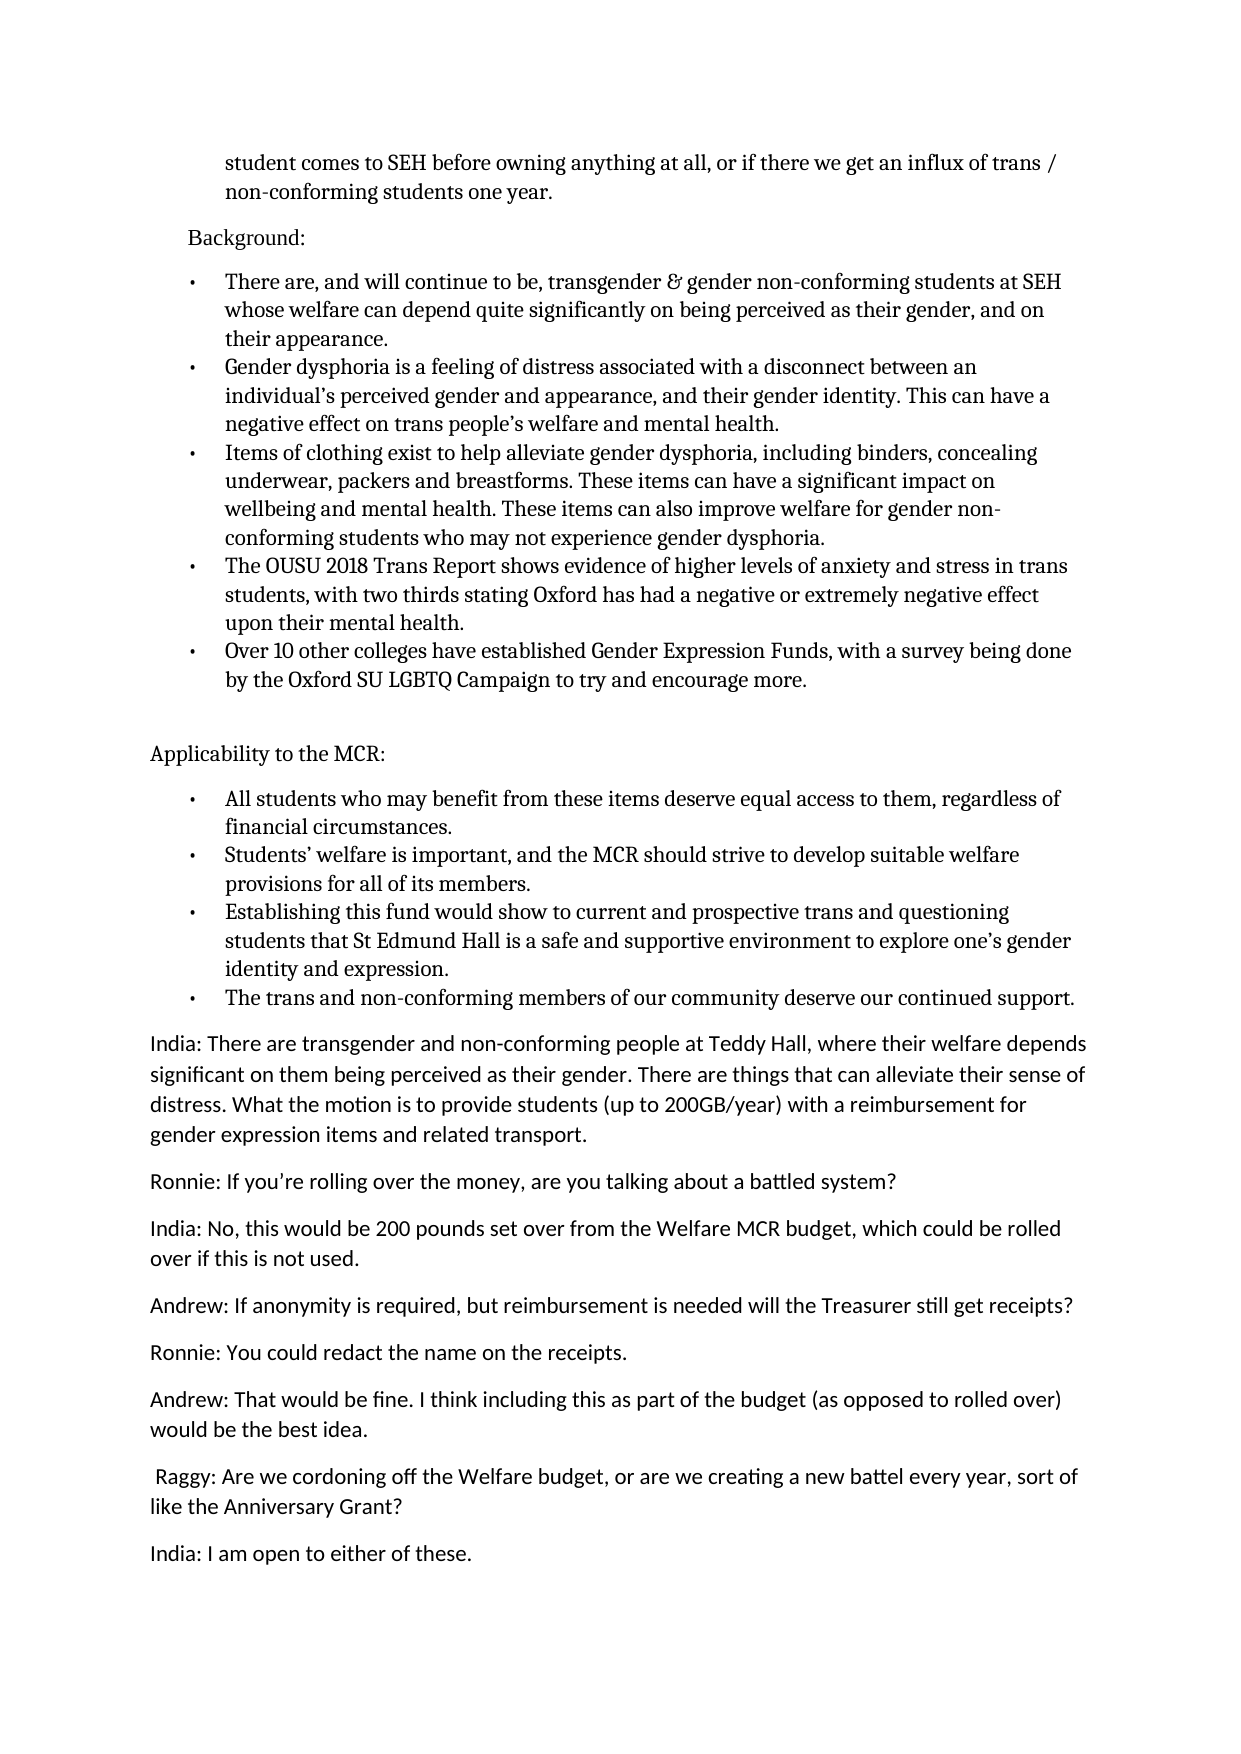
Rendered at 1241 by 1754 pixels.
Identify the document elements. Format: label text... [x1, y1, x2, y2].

list The trans and non-conforming members of our community deserve our continued support. [187, 984, 1090, 1011]
list Gender dysphoria is a feeling of distress associated with a disconnect between an individual’s perceived gender and appearance, and their gender identity. This can have a negative effect on trans people’s welfare and mental health. [187, 354, 1090, 437]
list Items of clothing exist to help alleviate gender dysphoria, including binders, concealing underwear, packers and breastforms. These items can have a significant impact on wellbeing and mental health. These items can also improve welfare for gender non-conforming students who may not experience gender dysphoria. [187, 439, 1090, 551]
text India: I am open to either of these. [150, 1539, 1090, 1567]
list All students who may benefit from these items deserve equal access to them, regardless of financial circumstances. [187, 785, 1090, 840]
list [187, 150, 1090, 205]
text Andrew: That would be fine. I think including this as part of the budget (as opposed to rolled over) would be the best idea. [150, 1385, 1090, 1443]
list Students’ welfare is important, and the MCR should strive to develop suitable welfare provisions for all of its members. [187, 842, 1090, 897]
list Establishing this fund would show to current and prospective trans and questioning students that St Edmund Hall is a safe and supportive environment to explore one’s gender identity and expression. [187, 899, 1090, 982]
text Andrew: If anonymity is required, but reimbursement is needed will the Treasurer still get receipts? [150, 1291, 1090, 1319]
text Raggy: Are we cordoning off the Welfare budget, or are we creating a new battel every year, sort of like the Anniversary Grant? [150, 1462, 1090, 1520]
text India: There are transgender and non-conforming people at Teddy Hall, where their welfare depends significant on them being perceived as their gender. There are things that can alleviate their sense of distress. What the motion is to provide students (up to 200GB/year) with a reimbursement for gender expression items and related transport. [150, 1029, 1090, 1148]
list The OUSU 2018 Trans Report shows evidence of higher levels of anxiety and stress in trans students, with two thirds stating Oxford has had a negative or extremely negative effect upon their mental health. [187, 553, 1090, 636]
text Background: [187, 223, 1090, 250]
list Over 10 other colleges have established Gender Expression Funds, with a survey being done by the Oxford SU LGBTQ Campaign to try and encourage more. [187, 638, 1090, 693]
text Ronnie: You could redact the name on the receipts. [150, 1338, 1090, 1366]
list There are, and will continue to be, transgender & gender non-conforming students at SEH whose welfare can depend quite significantly on being perceived as their gender, and on their appearance. [187, 269, 1090, 352]
text Ronnie: If you’re rolling over the money, are you talking about a battled system? [150, 1167, 1090, 1195]
text India: No, this would be 200 pounds set over from the Welfare MCR budget, which could be rolled over if this is not used. [150, 1214, 1090, 1272]
text Applicability to the MCR: [150, 740, 1090, 767]
